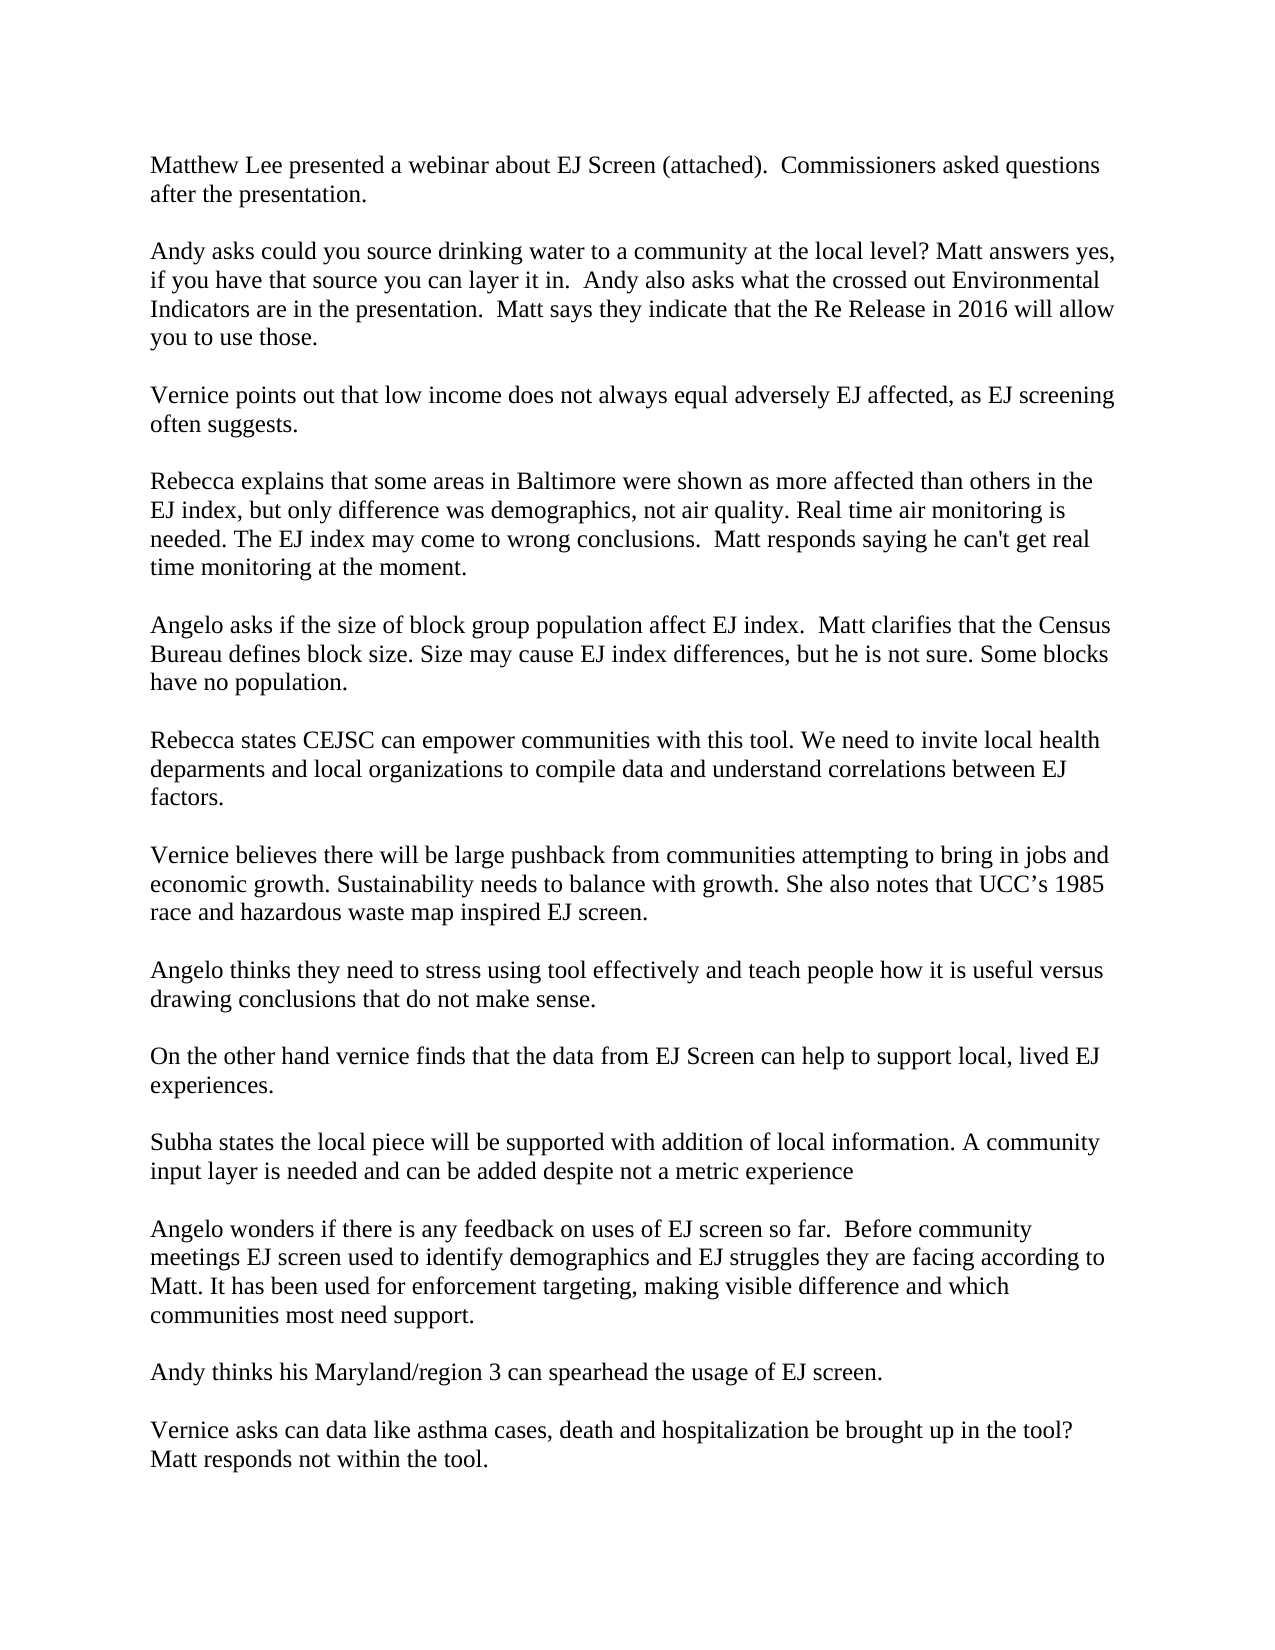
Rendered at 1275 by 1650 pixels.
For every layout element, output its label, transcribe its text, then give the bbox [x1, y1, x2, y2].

text Rebecca states CEJSC can empower communities with this tool. We need to invite local health deparments and local organizations to compile data and understand correlations between EJ factors. [150, 725, 1125, 811]
text Matthew Lee presented a webinar about EJ Screen (attached). Commissioners asked questions after the presentation. [150, 150, 1125, 207]
text Angelo wonders if there is any feedback on uses of EJ screen so far. Before community meetings EJ screen used to identify demographics and EJ struggles they are facing according to Matt. It has been used for enforcement targeting, making visible difference and which communities most need support. [150, 1214, 1125, 1329]
text Rebecca explains that some areas in Baltimore were shown as more affected than others in the EJ index, but only difference was demographics, not air quality. Real time air monitoring is needed. The EJ index may come to wrong conclusions. Matt responds saying he can't get real time monitoring at the moment. [150, 466, 1125, 581]
text Vernice points out that low income does not always equal adversely EJ affected, as EJ screening often suggests. [150, 380, 1125, 437]
text Subha states the local piece will be supported with addition of local information. A community input layer is needed and can be added despite not a metric experience [150, 1127, 1125, 1185]
text On the other hand vernice finds that the data from EJ Screen can help to support local, lived EJ experiences. [150, 1041, 1125, 1099]
text Angelo asks if the size of block group population affect EJ index. Matt clarifies that the Census Bureau defines block size. Size may cause EJ index differences, but he is not sure. Some blocks have no population. [150, 610, 1125, 696]
text Vernice believes there will be large pushback from communities attempting to bring in jobs and economic growth. Sustainability needs to balance with growth. She also notes that UCC’s 1985 race and hazardous waste map inspired EJ screen. [150, 840, 1125, 926]
text Vernice asks can data like asthma cases, death and hospitalization be brought up in the tool? Matt responds not within the tool. [150, 1415, 1125, 1472]
text Andy thinks his Maryland/region 3 can spearhead the usage of EJ screen. [150, 1357, 1125, 1386]
text Andy asks could you source drinking water to a community at the local level? Matt answers yes, if you have that source you can layer it in. Andy also asks what the crossed out Environmental Indicators are in the presentation. Matt says they indicate that the Re Release in 2016 will allow you to use those. [150, 236, 1125, 351]
text Angelo thinks they need to stress using tool effectively and teach people how it is useful versus drawing conclusions that do not make sense. [150, 955, 1125, 1012]
